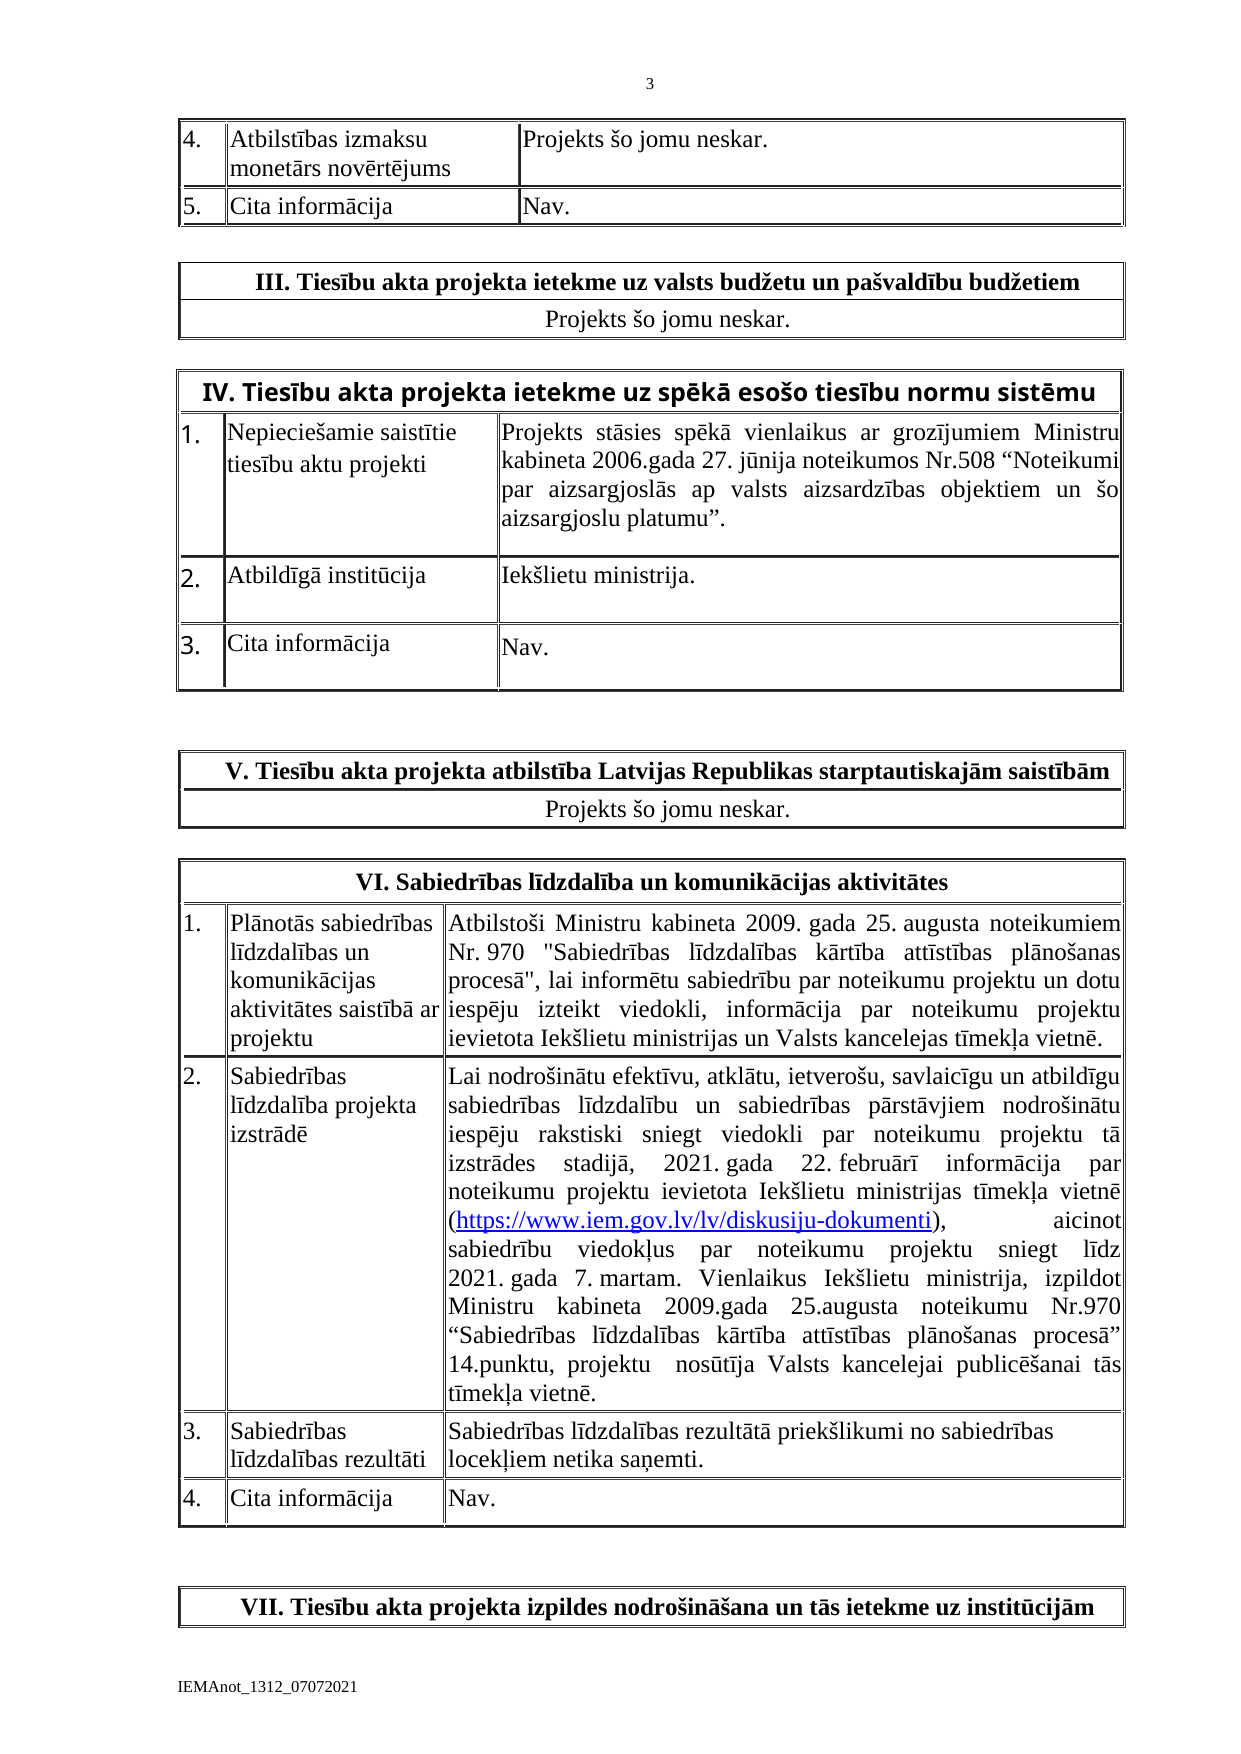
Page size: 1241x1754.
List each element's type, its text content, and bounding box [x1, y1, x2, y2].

table_cell Sabiedrības līdzdalība projekta izstrādē [228, 1058, 443, 1409]
table_cell Plānotās sabiedrības līdzdalības un komunikācijas aktivitātes saistībā ar projektu [228, 905, 443, 1055]
table_cell 1. [177, 411, 224, 555]
table_cell 4. [181, 1476, 227, 1525]
table_cell Atbilstoši Ministru kabineta 2009. gada 25. augusta noteikumiem Nr. 970 "Sabiedrības līdzdalības kārtība attīstības plānošanas procesā", lai informētu sabiedrību par noteikumu projektu un dotu iespēju izteikt viedokli, informācija par noteikumu projektu ievietota Iekšlietu ministrijas un Valsts kancelejas tīmekļa vietnē. [445, 902, 1124, 1055]
table_cell III. Tiesību akta projekta ietekme uz valsts budžetu un pašvaldību budžetiem [181, 263, 1123, 299]
table_cell Nav. [445, 1476, 1123, 1525]
table_cell Sabiedrības līdzdalības rezultātā priekšlikumi no sabiedrības locekļiem netika saņemti. [446, 1410, 1123, 1476]
table_cell Sabiedrības līdzdalības rezultāti [228, 1413, 443, 1476]
table_header VI. Sabiedrības līdzdalība un komunikācijas aktivitātes [181, 862, 1123, 902]
table_cell Projekts šo jomu neskar. [181, 300, 1123, 337]
table_cell Nav. [521, 185, 1123, 223]
table_header V. Tiesību akta projekta atbilstība Latvijas Republikas starptautiskajām saistībām [181, 753, 1123, 788]
table_cell Atbildīgā institūcija [226, 558, 497, 622]
table_cell Cita informācija [227, 1480, 445, 1525]
table_header VII. Tiesību akta projekta izpildes nodrošināšana un tās ietekme uz institūcijām [181, 1589, 1123, 1625]
table_cell Lai nodrošinātu efektīvu, atklātu, ietverošu, savlaicīgu un atbildīgu sabiedrības līdzdalību un sabiedrības pārstāvjiem nodrošinātu iespēju rakstiski sniegt viedokli par noteikumu projektu tā izstrādes stadijā, 2021. gada 22. februārī informācija par noteikumu projektu ievietota Iekšlietu ministrijas tīmekļa vietnē (https://www.iem.gov.lv/lv/diskusiju-dokumenti), aicinot sabiedrību viedokļus par noteikumu projektu sniegt līdz 2021. gada 7. martam. Vienlaikus Iekšlietu ministrija, izpildot Ministru kabineta 2009.gada 25.augusta noteikumu Nr.970 “Sabiedrības līdzdalības kārtība attīstības plānošanas procesā” 14.punktu, projektu nosūtīja Valsts kancelejai publicēšanai tās tīmekļa vietnē. [446, 1055, 1123, 1409]
table_cell 4. [181, 122, 226, 185]
table_cell Projekts stāsies spēkā vienlaikus ar grozījumiem Ministru kabineta 2006.gada 27. jūnija noteikumos Nr.508 “Noteikumi par aizsargjoslās ap valsts aizsardzības objektiem un šo aizsargjoslu platumu”. [499, 411, 1122, 555]
table_cell Cita informācija [228, 189, 518, 223]
table_cell [180, 223, 1124, 262]
table_cell Cita informācija [224, 625, 498, 689]
table_cell Projekts šo jomu neskar. [180, 788, 1124, 826]
table_cell Iekšlietu ministrija. [500, 555, 1120, 622]
table_cell Projekts šo jomu neskar. [519, 122, 1123, 185]
table_header IV. Tiesību akta projekta ietekme uz spēkā esošo tiesību normu sistēmu [179, 372, 1120, 411]
table_cell 5. [181, 185, 225, 223]
table_cell Nepieciešamie saistītie tiesību aktu projekti [226, 414, 497, 555]
table_cell 2. [179, 555, 223, 622]
table_cell Atbilstības izmaksu monetārs novērtējums [226, 120, 519, 185]
table_cell 1. [180, 902, 227, 1055]
table_cell 3. [181, 1410, 225, 1476]
table_cell Nav. [499, 622, 1122, 689]
table_cell 2. [181, 1055, 225, 1409]
table_cell 3. [177, 622, 224, 689]
